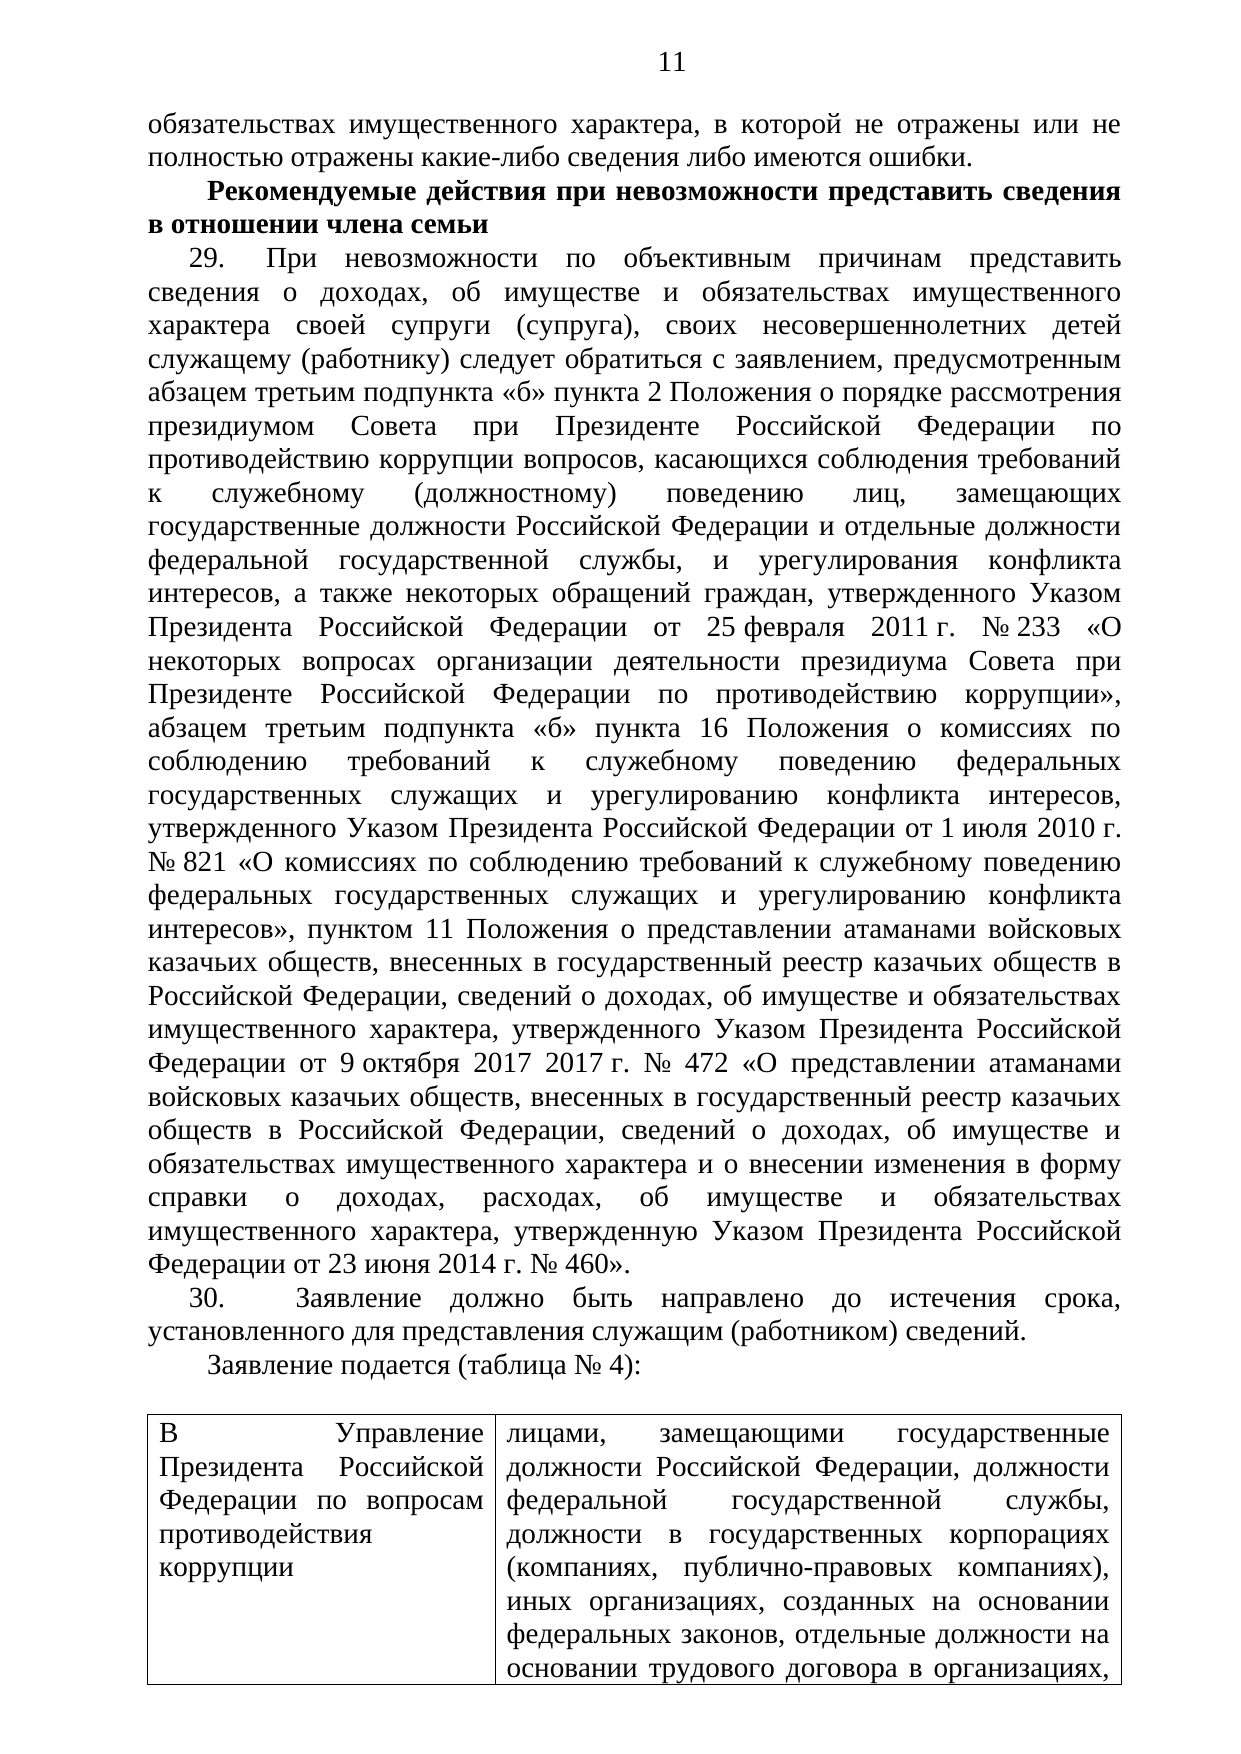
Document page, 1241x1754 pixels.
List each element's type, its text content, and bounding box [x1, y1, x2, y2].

text Рекомендуемые действия при невозможности представить сведения в отношении члена семьи [148, 173, 1122, 240]
list Заявление подается (таблица № 4): [148, 1347, 1122, 1381]
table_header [148, 1415, 495, 1683]
list При невозможности по объективным причинам представить сведения о доходах, об имуществе и обязательствах имущественного характера своей супруги (супруга), своих несовершеннолетних детей служащему (работнику) следует обратиться с заявлением, предусмотренным абзацем третьим подпункта «б» пункта 2 Положения о порядке рассмотрения президиумом Совета при Президенте Российской Федерации по противодействию коррупции вопросов, касающихся соблюдения требований к служебному (должностному) поведению лиц, замещающих государственные должности Российской Федерации и отдельные должности федеральной государственной службы, и урегулирования конфликта интересов, а также некоторых обращений граждан, утвержденного Указом Президента Российской Федерации от 25 февраля 2011 г. № 233 «О некоторых вопросах организации деятельности президиума Совета при Президенте Российской Федерации по противодействию коррупции», абзацем третьим подпункта «б» пункта 16 Положения о комиссиях по соблюдению требований к служебному поведению федеральных государственных служащих и урегулированию конфликта интересов, утвержденного Указом Президента Российской Федерации от 1 июля 2010 г. № 821 «О комиссиях по соблюдению требований к служебному поведению федеральных государственных служащих и урегулированию конфликта интересов», пунктом 11 Положения о представлении атаманами войсковых казачьих обществ, внесенных в государственный реестр казачьих обществ в Российской Федерации, сведений о доходах, об имуществе и обязательствах имущественного характера, утвержденного Указом Президента Российской Федерации от 9 октября 2017 2017 г. № 472 «О представлении атаманами войсковых казачьих обществ, внесенных в государственный реестр казачьих обществ в Российской Федерации, сведений о доходах, об имуществе и обязательствах имущественного характера и о внесении изменения в форму справки о доходах, расходах, об имуществе и обязательствах имущественного характера, утвержденную Указом Президента Российской Федерации от 23 июня 2014 г. № 460». [148, 240, 1122, 1280]
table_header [496, 1415, 1121, 1683]
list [148, 106, 1122, 173]
list Заявление должно быть направлено до истечения срока, установленного для представления служащим (работником) сведений. [148, 1280, 1122, 1347]
